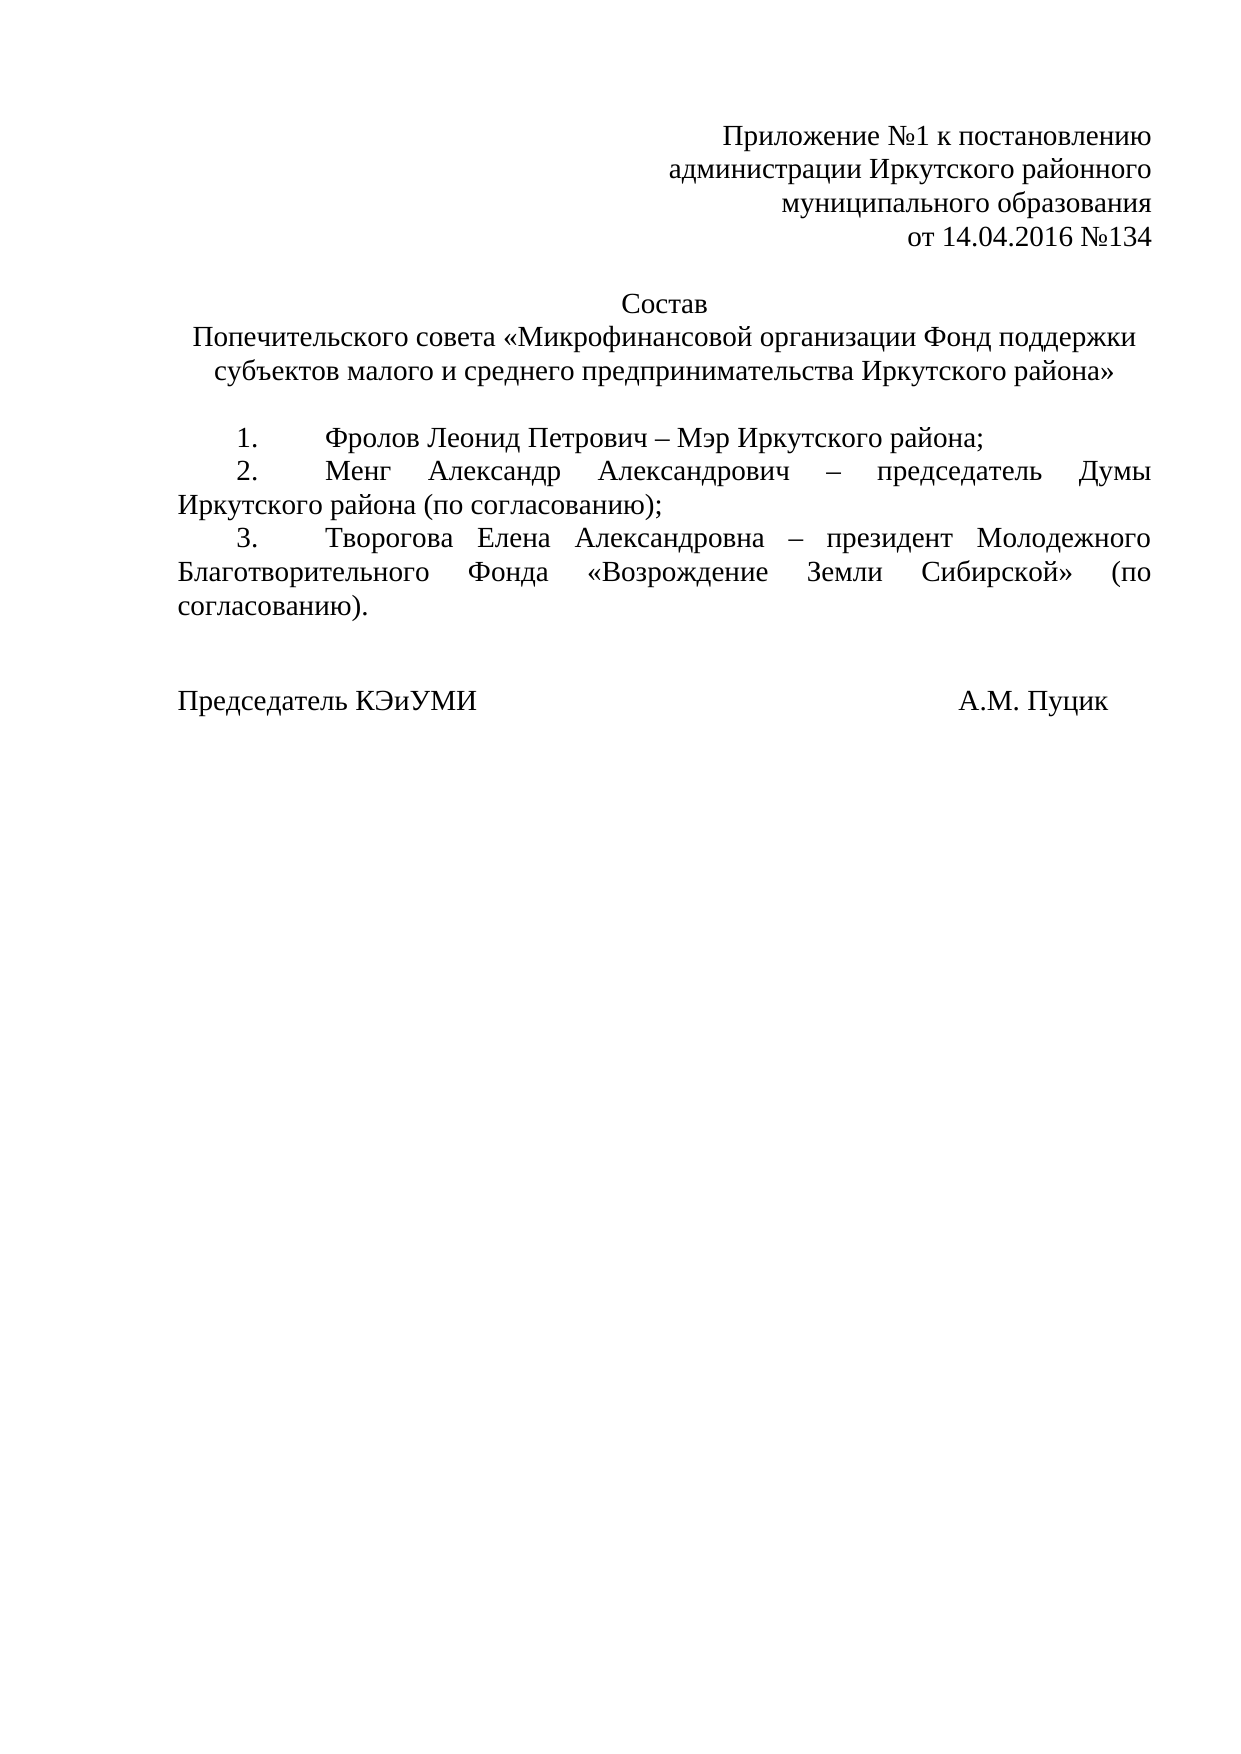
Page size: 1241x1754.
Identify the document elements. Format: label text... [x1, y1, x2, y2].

text Попечительского совета «Микрофинансовой организации Фонд поддержки субъектов малого и среднего предпринимательства Иркутского района» [177, 319, 1152, 386]
text администрации Иркутского районного [177, 152, 1152, 185]
text муниципального образования [177, 185, 1152, 219]
list Творогова Елена Александровна – президент Молодежного Благотворительного Фонда «Возрождение Земли Сибирской» (по согласованию). [177, 521, 1152, 621]
text Приложение №1 к постановлению [177, 118, 1152, 152]
text от 14.04.2016 №134 [177, 219, 1152, 252]
text Председатель КЭиУМИ А.М. Пуцик [177, 683, 1152, 717]
text Состав [177, 286, 1152, 319]
list Фролов Леонид Петрович – Мэр Иркутского района; [177, 420, 1152, 453]
list Менг Александр Александрович – председатель Думы Иркутского района (по согласованию); [177, 453, 1152, 521]
